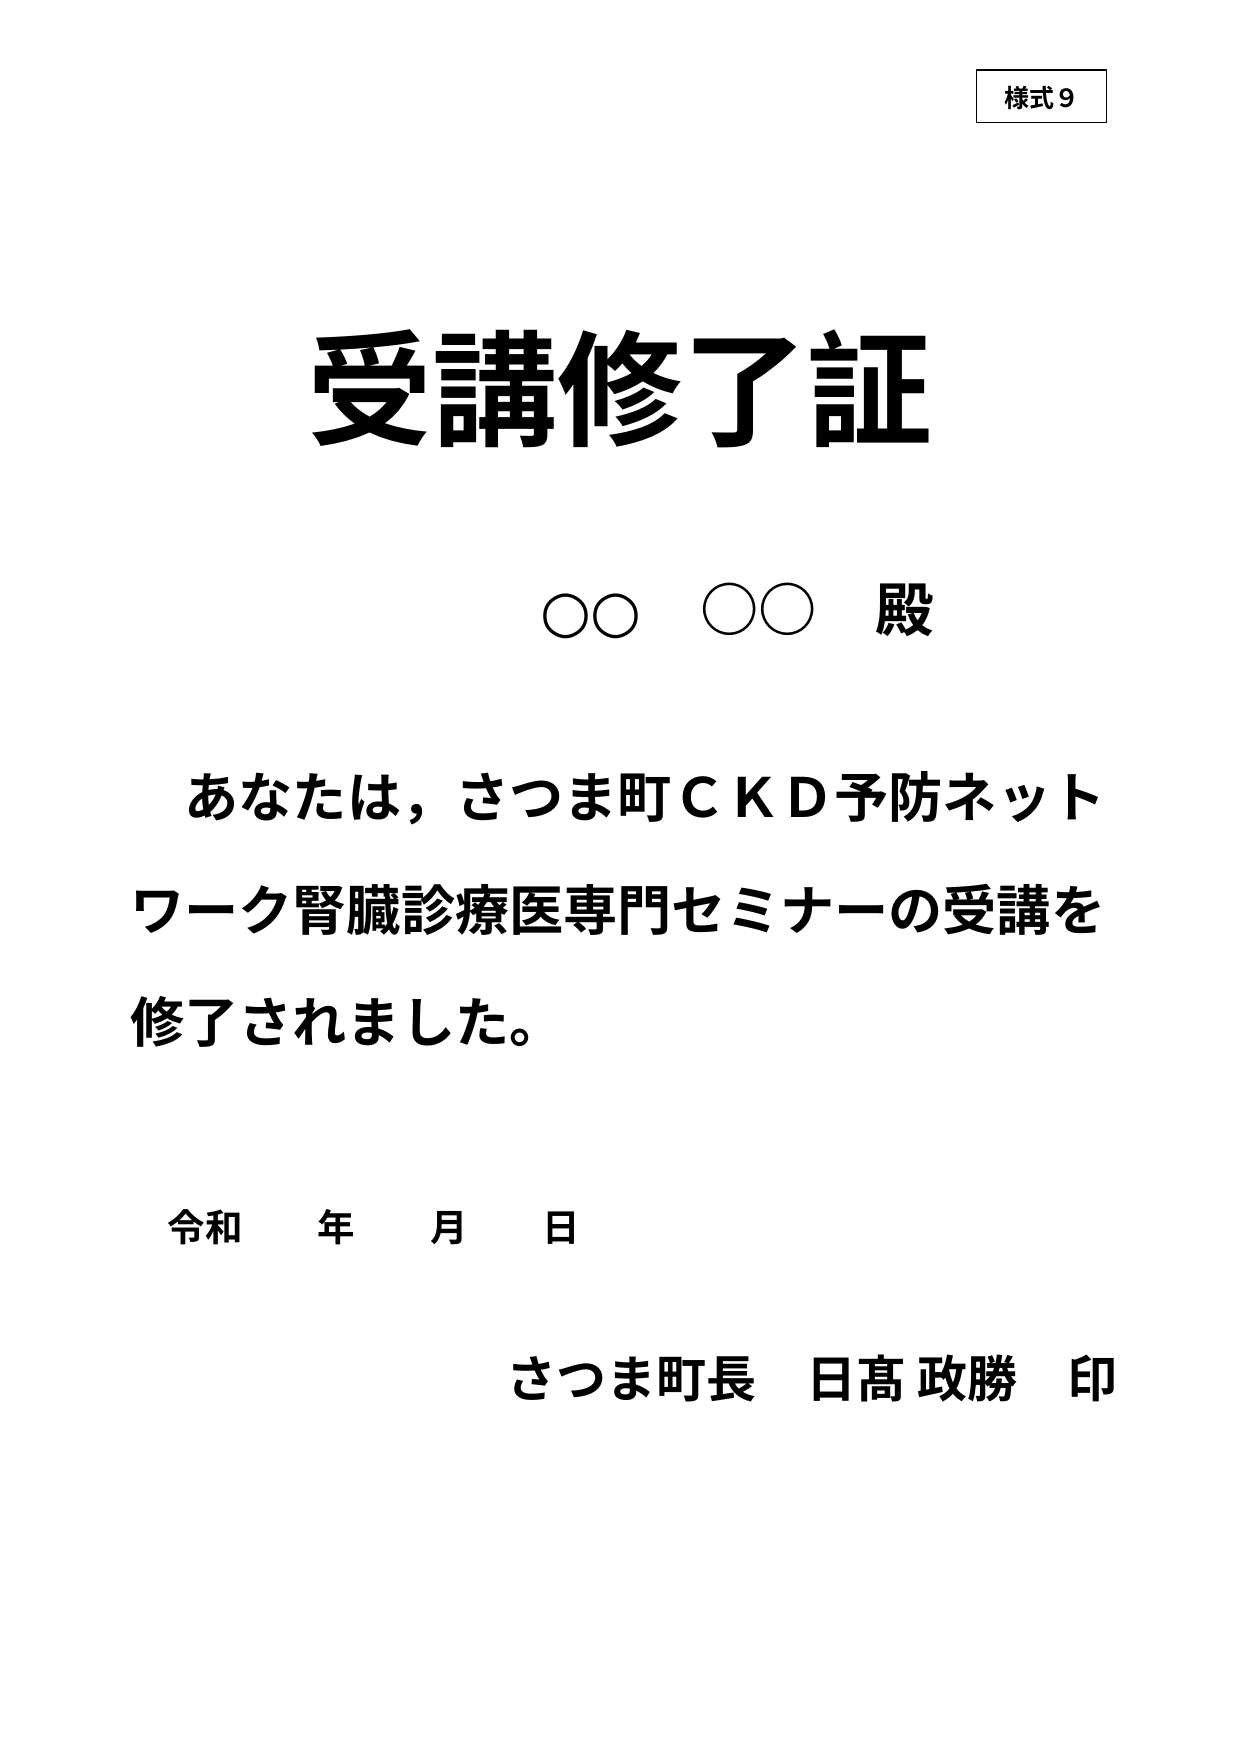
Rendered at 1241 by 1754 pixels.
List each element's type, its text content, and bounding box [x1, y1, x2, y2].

text 受講修了証 [130, 288, 1110, 475]
text あなたは，さつま町ＣＫＤ予防ネットワーク腎臓診療医専門セミナーの受講を修了されました。 [130, 738, 1106, 1075]
text 令和 年 月 日 [130, 1188, 993, 1263]
text さつま町長 日髙 政勝 印 [130, 1338, 1240, 1413]
text ○○ ○○ 殿 [130, 550, 993, 663]
